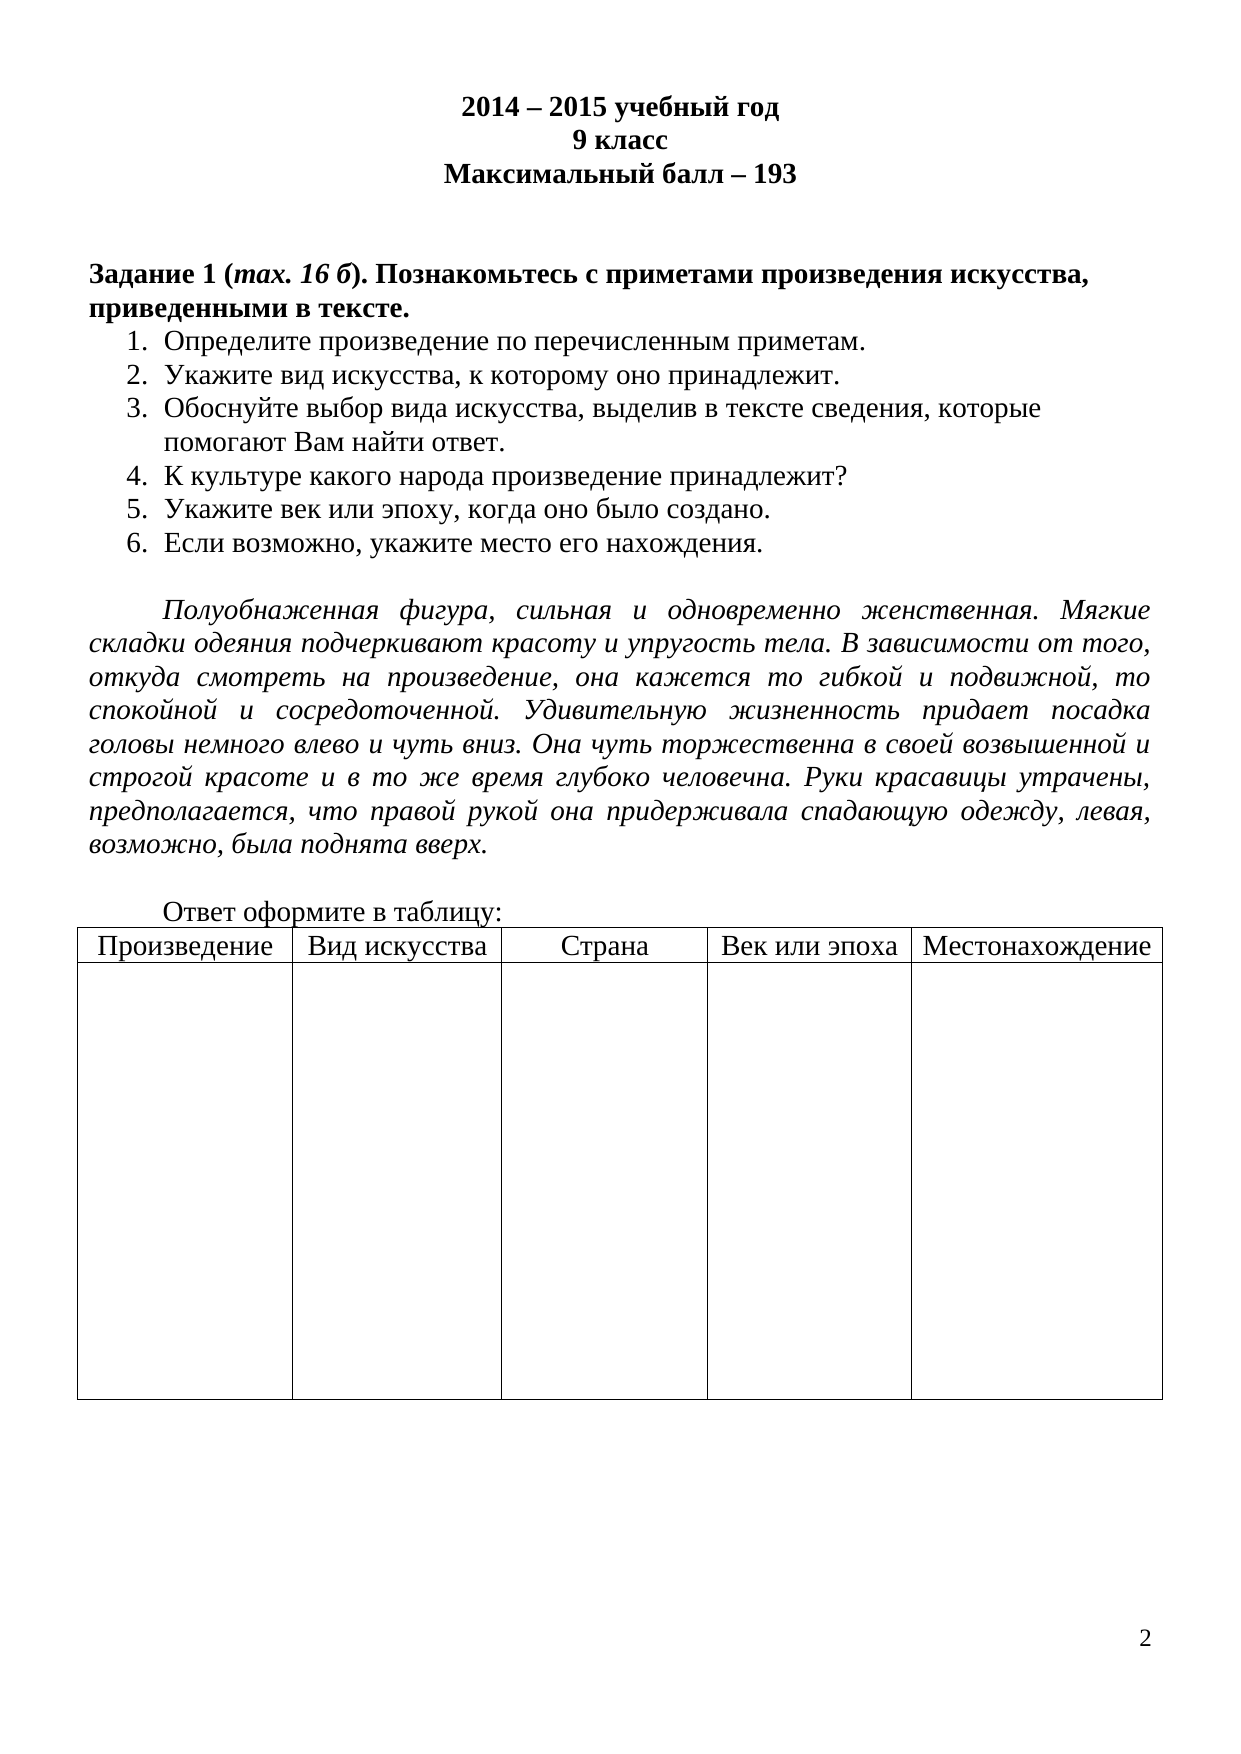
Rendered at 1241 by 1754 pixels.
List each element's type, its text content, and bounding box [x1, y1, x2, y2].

table_cell [912, 963, 1162, 1399]
table_cell [708, 963, 911, 1399]
list К культуре какого народа произведение принадлежит? [126, 458, 1152, 491]
table_header Страна [502, 928, 707, 962]
text 9 класс [89, 122, 1152, 156]
text Максимальный балл – 193 [89, 156, 1152, 189]
table_cell [293, 963, 501, 1399]
list Укажите век или эпоху, когда оно было создано. [126, 491, 1152, 525]
text Полуобнаженная фигура, сильная и одновременно женственная. Мягкие складки одеяния подчеркивают красоту и упругость тела. В зависимости от того, откуда смотреть на произведение, она кажется то гибкой и подвижной, то спокойной и сосредоточенной. Удивительную жизненность придает посадка головы немного влево и чуть вниз. Она чуть торжественна в своей возвышенной и строгой красоте и в то же время глубоко человечна. Руки красавицы утрачены, предполагается, что правой рукой она придерживала спадающую одежду, левая, возможно, была поднята вверх. [89, 592, 1152, 860]
text Ответ оформите в таблицу: [89, 894, 1152, 927]
table_header Вид искусства [293, 928, 501, 962]
text 2014 – 2015 учебный год [89, 89, 1152, 122]
table_header Местонахождение [912, 928, 1162, 962]
table_header Произведение [78, 928, 292, 962]
table_cell [78, 963, 292, 1399]
table_header Век или эпоха [708, 928, 911, 962]
list Если возможно, укажите место его нахождения. [126, 525, 1152, 558]
list Укажите вид искусства, к которому оно принадлежит. [126, 357, 1152, 391]
list Определите произведение по перечисленным приметам. [126, 323, 1152, 357]
text Задание 1 (max. 16 б). Познакомьтесь с приметами произведения искусства, приведенными в тексте. [89, 256, 1152, 323]
list Обоснуйте выбор вида искусства, выделив в тексте сведения, которые помогают Вам найти ответ. [126, 391, 1152, 458]
table_cell [502, 963, 707, 1399]
